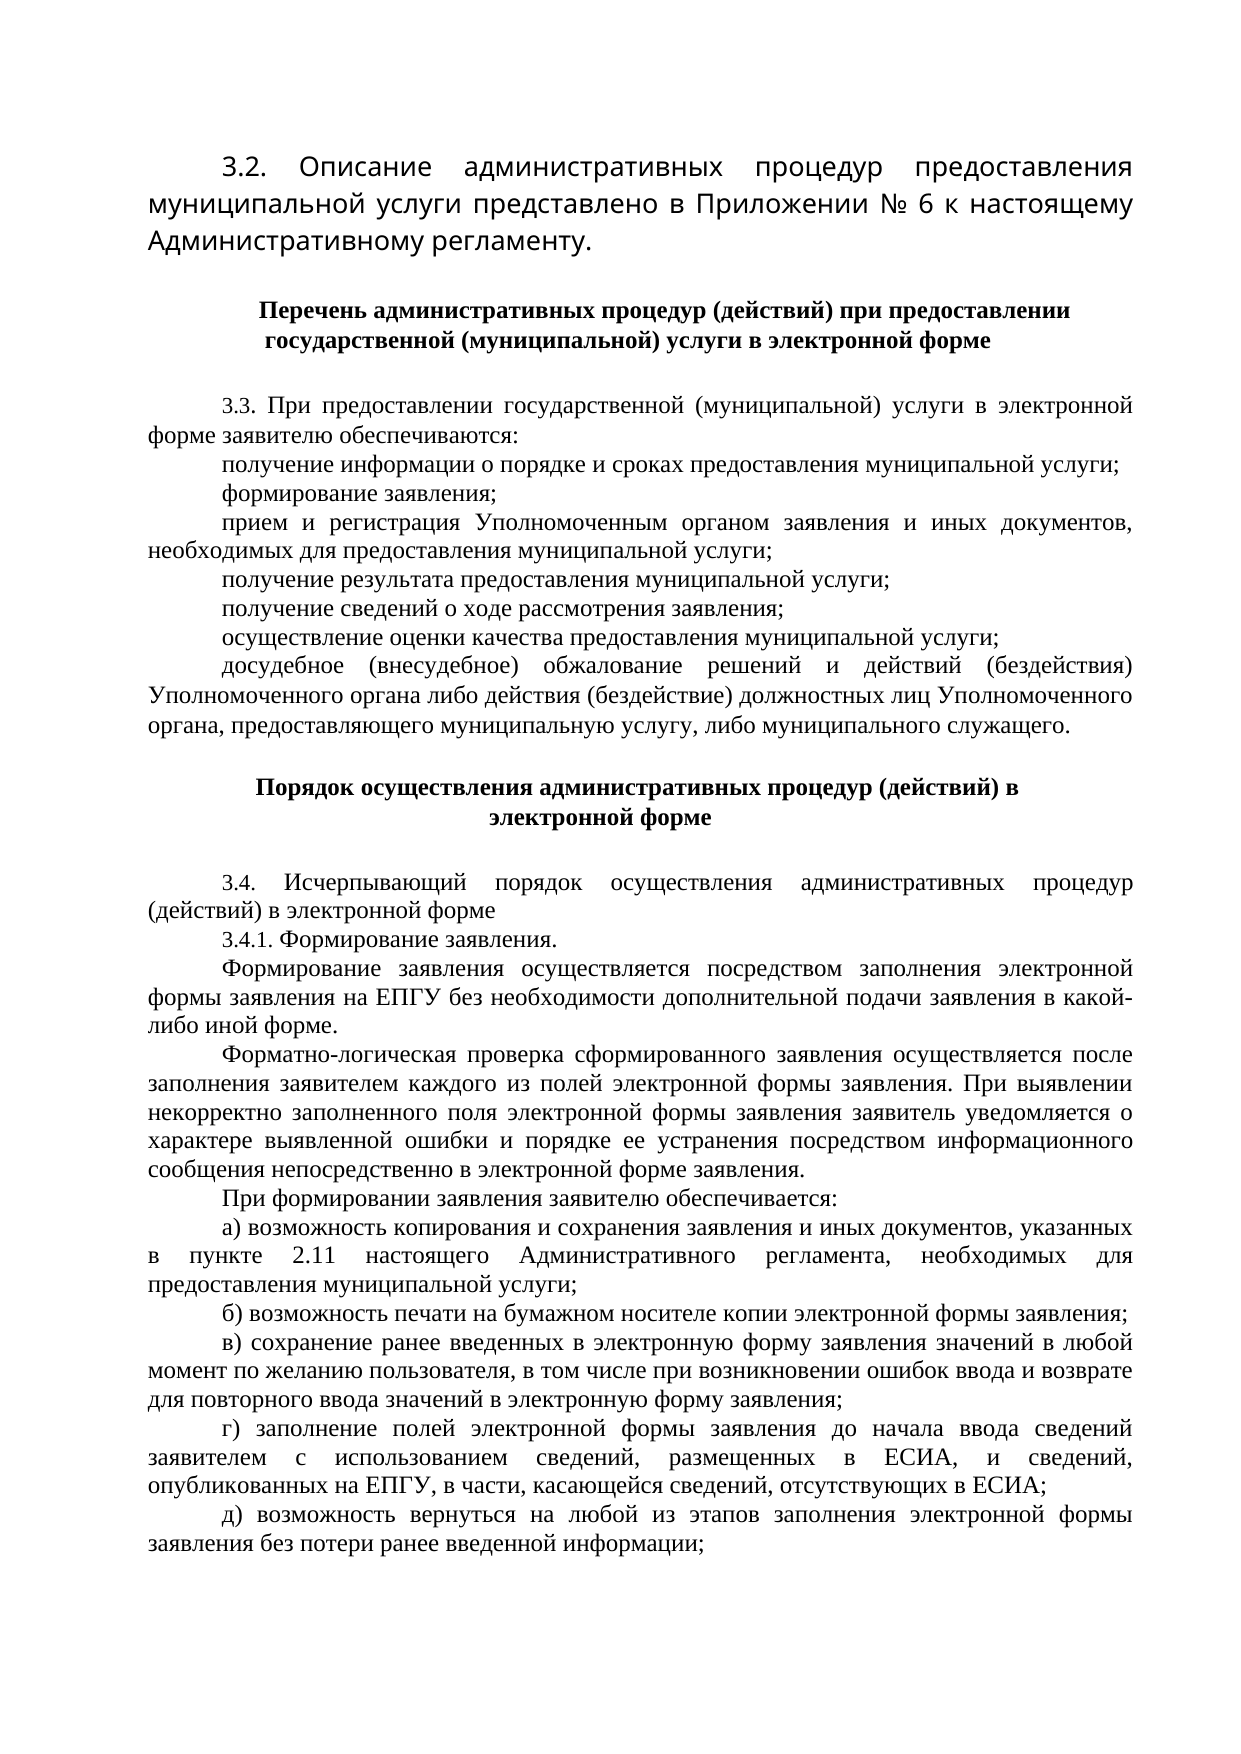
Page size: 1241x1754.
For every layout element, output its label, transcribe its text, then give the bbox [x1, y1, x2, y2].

text получение сведений о ходе рассмотрения заявления; [148, 593, 1134, 622]
text досудебное (внесудебное) обжалование решений и действий (бездействия) Уполномоченного органа либо действия (бездействие) должностных лиц Уполномоченного органа, предоставляющего муниципальную услугу, либо муниципального служащего. [148, 651, 1133, 738]
text в) сохранение ранее введенных в электронную форму заявления значений в любой момент по желанию пользователя, в том числе при возникновении ошибок ввода и возврате для повторного ввода значений в электронную форму заявления; [148, 1327, 1134, 1413]
text Форматно-логическая проверка сформированного заявления осуществляется после заполнения заявителем каждого из полей электронной формы заявления. При выявлении некорректно заполненного поля электронной формы заявления заявитель уведомляется о характере выявленной ошибки и порядке ее устранения посредством информационного сообщения непосредственно в электронной форме заявления. [148, 1039, 1134, 1183]
text Перечень административных процедур (действий) при предоставлении государственной (муниципальной) услуги в электронной форме [148, 295, 1108, 353]
text осуществление оценки качества предоставления муниципальной услуги; [148, 622, 1134, 651]
text 3.2. Описание административных процедур предоставления муниципальной услуги представлено в Приложении № 6 к настоящему Административному регламенту. [148, 148, 1134, 258]
text формирование заявления; [148, 478, 1134, 507]
text 3.3. При предоставлении государственной (муниципальной) услуги в электронной форме заявителю обеспечиваются: [148, 389, 1134, 449]
text прием и регистрация Уполномоченным органом заявления и иных документов, необходимых для предоставления муниципальной услуги; [148, 507, 1134, 564]
text 3.4. Исчерпывающий порядок осуществления административных процедур (действий) в электронной форме [148, 867, 1134, 924]
text Формирование заявления осуществляется посредством заполнения электронной формы заявления на ЕПГУ без необходимости дополнительной подачи заявления в какой-либо иной форме. [148, 953, 1134, 1039]
text При формировании заявления заявителю обеспечивается: [148, 1183, 1134, 1212]
text д) возможность вернуться на любой из этапов заполнения электронной формы заявления без потери ранее введенной информации; [148, 1499, 1134, 1557]
text 3.4.1. Формирование заявления. [148, 924, 1134, 953]
text б) возможность печати на бумажном носителе копии электронной формы заявления; [148, 1298, 1134, 1327]
text г) заполнение полей электронной формы заявления до начала ввода сведений заявителем с использованием сведений, размещенных в ЕСИА, и сведений, опубликованных на ЕПГУ, в части, касающейся сведений, отсутствующих в ЕСИА; [148, 1413, 1134, 1499]
text получение информации о порядке и сроках предоставления муниципальной услуги; [148, 449, 1134, 478]
text получение результата предоставления муниципальной услуги; [148, 564, 1134, 593]
text Порядок осуществления административных процедур (действий) в электронной форме [148, 772, 1053, 831]
text а) возможность копирования и сохранения заявления и иных документов, указанных в пункте 2.11 настоящего Административного регламента, необходимых для предоставления муниципальной услуги; [148, 1212, 1134, 1298]
